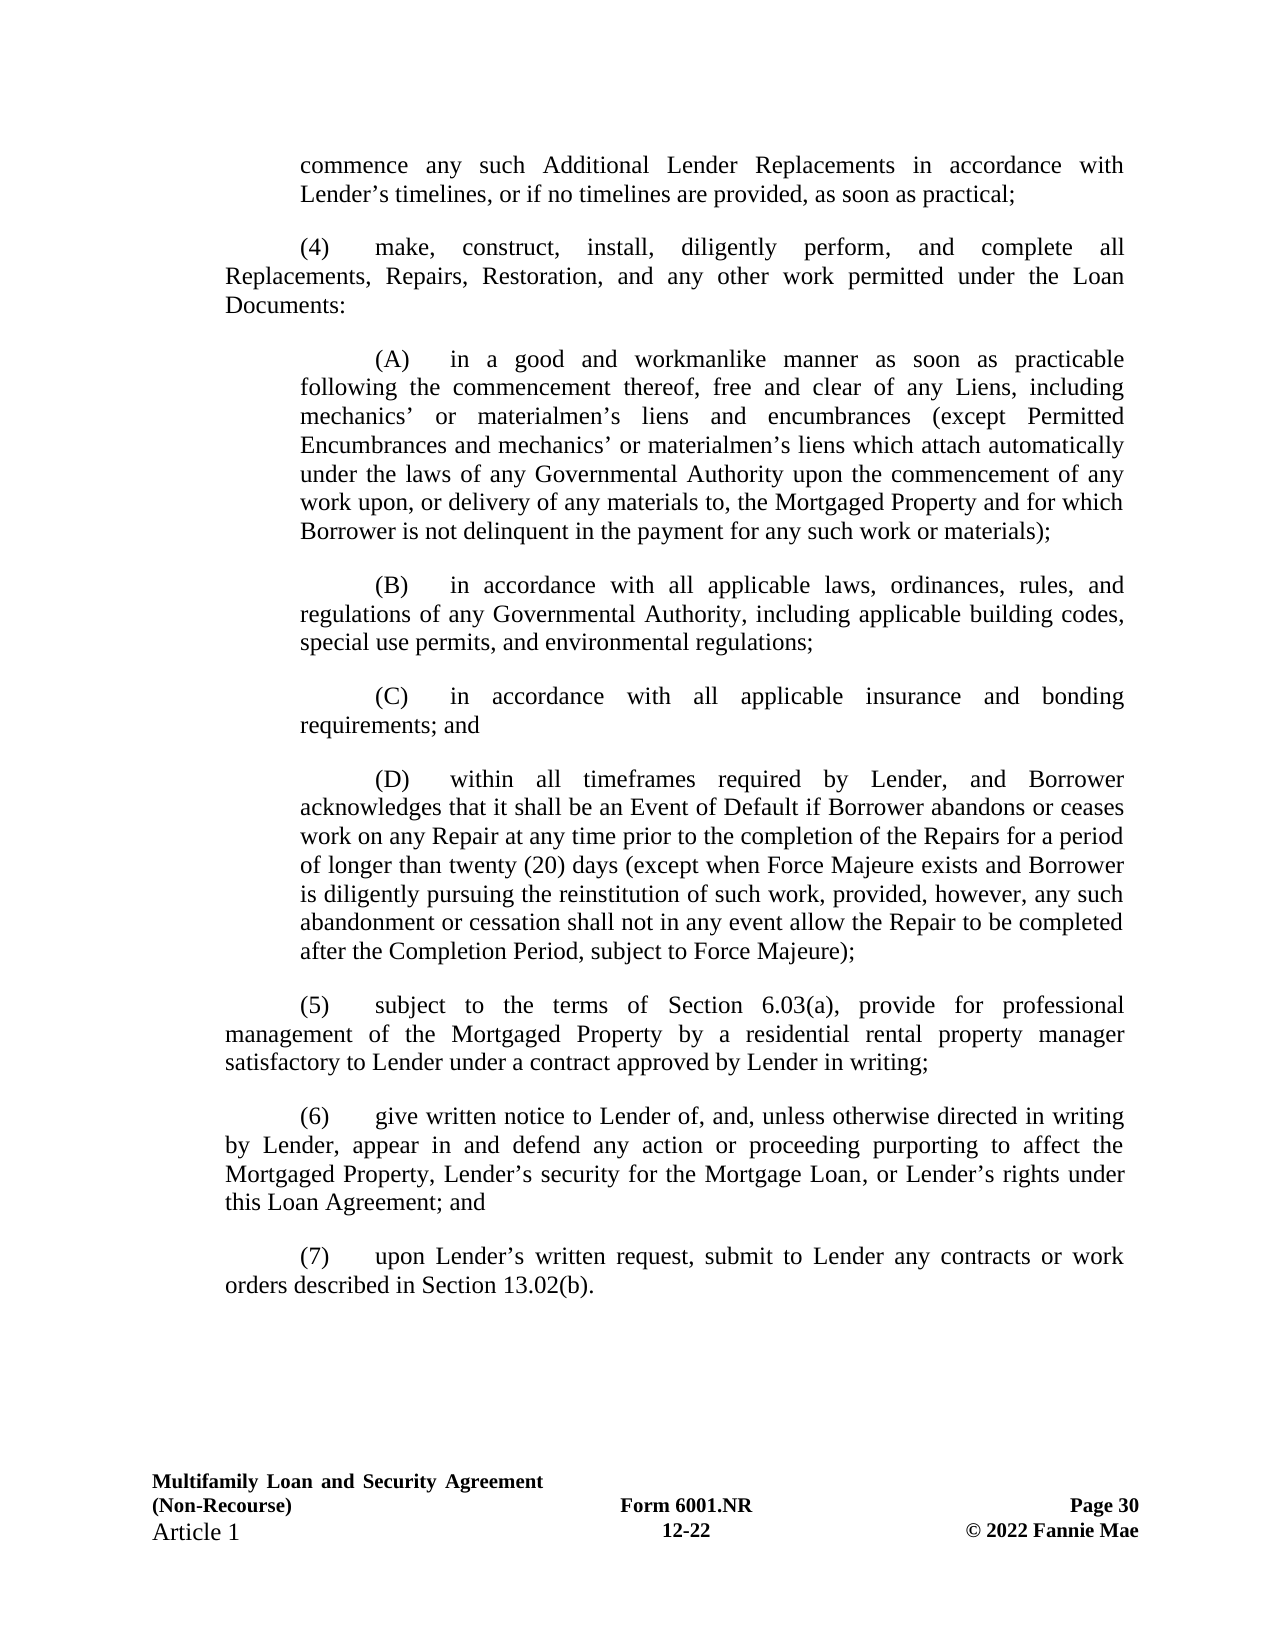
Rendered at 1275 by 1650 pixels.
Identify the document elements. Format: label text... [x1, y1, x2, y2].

subtitle subject to the terms of Section 6.03(a), provide for professional management of the Mortgaged Property by a residential rental property manager satisfactory to Lender under a contract approved by Lender in writing; [225, 990, 1125, 1076]
subtitle in accordance with all applicable insurance and bonding requirements; and [300, 681, 1125, 739]
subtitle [300, 150, 1125, 207]
subtitle in accordance with all applicable laws, ordinances, rules, and regulations of any Governmental Authority, including applicable building codes, special use permits, and environmental regulations; [300, 570, 1125, 656]
subtitle within all timeframes required by Lender, and Borrower acknowledges that it shall be an Event of Default if Borrower abandons or ceases work on any Repair at any time prior to the completion of the Repairs for a period of longer than twenty (20) days (except when Force Majeure exists and Borrower is diligently pursuing the reinstitution of such work, provided, however, any such abandonment or cessation shall not in any event allow the Repair to be completed after the Completion Period, subject to Force Majeure); [300, 764, 1125, 965]
subtitle give written notice to Lender of, and, unless otherwise directed in writing by Lender, appear in and defend any action or proceeding purporting to affect the Mortgaged Property, Lender’s security for the Mortgage Loan, or Lender’s rights under this Loan Agreement; and [225, 1101, 1125, 1216]
subtitle in a good and workmanlike manner as soon as practicable following the commencement thereof, free and clear of any Liens, including mechanics’ or materialmen’s liens and encumbrances (except Permitted Encumbrances and mechanics’ or materialmen’s liens which attach automatically under the laws of any Governmental Authority upon the commencement of any work upon, or delivery of any materials to, the Mortgaged Property and for which Borrower is not delinquent in the payment for any such work or materials); [300, 344, 1125, 545]
subtitle make, construct, install, diligently perform, and complete all Replacements, Repairs, Restoration, and any other work permitted under the Loan Documents: [225, 232, 1125, 319]
subtitle upon Lender’s written request, submit to Lender any contracts or work orders described in Section 13.02(b). [225, 1241, 1125, 1299]
